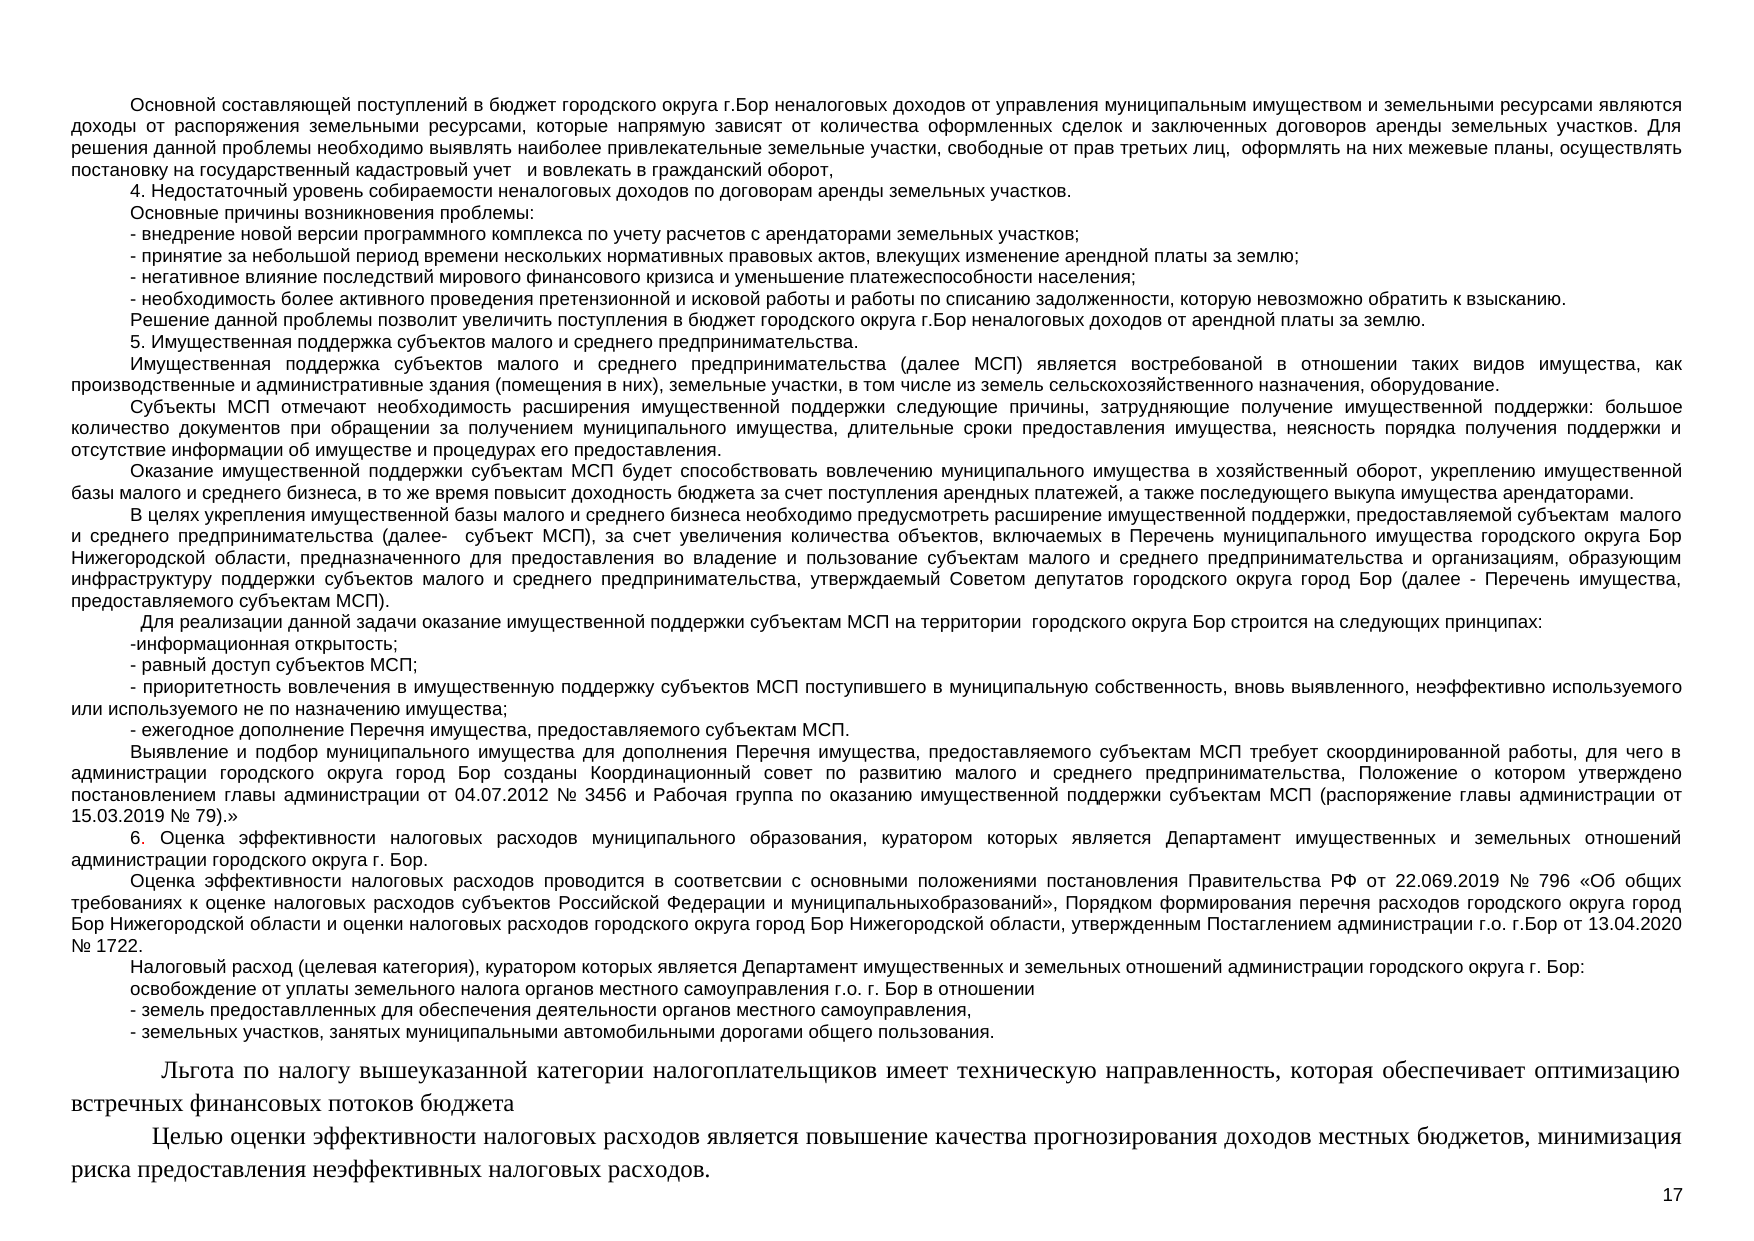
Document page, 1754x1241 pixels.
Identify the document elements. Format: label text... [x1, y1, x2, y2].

text Субъекты МСП отмечают необходимость расширения имущественной поддержки следующие причины, затрудняющие получение имущественной поддержки: большое количество документов при обращении за получением муниципального имущества, длительные сроки предоставления имущества, неясность порядка получения поддержки и отсутствие информации об имуществе и процедурах его предоставления. [71, 396, 1683, 460]
text - негативное влияние последствий мирового финансового кризиса и уменьшение платежеспособности населения; [71, 266, 1683, 288]
text Имущественная поддержка субъектов малого и среднего предпринимательства (далее МСП) является востребованой в отношении таких видов имущества, как производственные и административные здания (помещения в них), земельные участки, в том числе из земель сельскохозяйственного назначения, оборудование. [71, 352, 1683, 396]
text Основной составляющей поступлений в бюджет городского округа г.Бор неналоговых доходов от управления муниципальным имуществом и земельными ресурсами являются доходы от распоряжения земельными ресурсами, которые напрямую зависят от количества оформленных сделок и заключенных договоров аренды земельных участков. Для решения данной проблемы необходимо выявлять наиболее привлекательные земельные участки, свободные от прав третьих лиц, оформлять на них межевые планы, осуществлять постановку на государственный кадастровый учет и вовлекать в гражданский оборот, [71, 94, 1683, 180]
text - земель предоставлленных для обеспечения деятельности органов местного самоуправления, [71, 999, 1683, 1021]
text Налоговый расход (целевая категория), куратором которых является Департамент имущественных и земельных отношений администрации городского округа г. Бор: [71, 956, 1683, 978]
text Для реализации данной задачи оказание имущественной поддержки субъектам МСП на территории городского округа Бор строится на следующих принципах: [71, 611, 1683, 633]
text Оказание имущественной поддержки субъектам МСП будет способствовать вовлечению муниципального имущества в хозяйственный оборот, укреплению имущественной базы малого и среднего бизнеса, в то же время повысит доходность бюджета за счет поступления арендных платежей, а также последующего выкупа имущества арендаторами. [71, 460, 1683, 503]
text - ежегодное дополнение Перечня имущества, предоставляемого субъектам МСП. [71, 719, 1683, 741]
text - внедрение новой версии программного комплекса по учету расчетов с арендаторами земельных участков; [71, 223, 1683, 244]
text - необходимость более активного проведения претензионной и исковой работы и работы по списанию задолженности, которую невозможно обратить к взысканию. [71, 288, 1683, 309]
text В целях укрепления имущественной базы малого и среднего бизнеса необходимо предусмотреть расширение имущественной поддержки, предоставляемой субъектам малого и среднего предпринимательства (далее- субъект МСП), за счет увеличения количества объектов, включаемых в Перечень муниципального имущества городского округа Бор Нижегородской области, предназначенного для предоставления во владение и пользование субъектам малого и среднего предпринимательства и организациям, образующим инфраструктуру поддержки субъектов малого и среднего предпринимательства, утверждаемый Советом депутатов городского округа город Бор (далее - Перечень имущества, предоставляемого субъектам МСП). [71, 503, 1683, 611]
text - земельных участков, занятых муниципальными автомобильными дорогами общего пользования. [71, 1021, 1683, 1042]
text Основные причины возникновения проблемы: [71, 201, 1683, 223]
text 5. Имущественная поддержка субъектов малого и среднего предпринимательства. [71, 331, 1683, 352]
list Льгота по налогу вышеуказанной категории налогоплательщиков имеет техническую направленность, которая обеспечивает оптимизацию встречных финансовых потоков бюджета [71, 1055, 1683, 1117]
text Выявление и подбор муниципального имущества для дополнения Перечня имущества, предоставляемого субъектам МСП требует скоординированной работы, для чего в администрации городского округа город Бор созданы Координационный совет по развитию малого и среднего предпринимательства, Положение о котором утверждено постановлением главы администрации от 04.07.2012 № 3456 и Рабочая группа по оказанию имущественной поддержки субъектам МСП (распоряжение главы администрации от 15.03.2019 № 79).» [71, 741, 1683, 827]
text 4. Недостаточный уровень собираемости неналоговых доходов по договорам аренды земельных участков. [71, 180, 1683, 201]
text Целью оценки эффективности налоговых расходов является повышение качества прогнозирования доходов местных бюджетов, минимизация риска предоставления неэффективных налоговых расходов. [71, 1121, 1683, 1183]
text - равный доступ субъектов МСП; [71, 654, 1683, 676]
text Оценка эффективности налоговых расходов проводится в соответсвии с основными положениями постановления Правительства РФ от 22.069.2019 № 796 «Об общих требованиях к оценке налоговых расходов субъектов Российской Федерации и муниципальныхобразований», Порядком формирования перечня расходов городского округа город Бор Нижегородской области и оценки налоговых расходов городского округа город Бор Нижегородской области, утвержденным Постаглением администрации г.о. г.Бор от 13.04.2020 № 1722. [71, 870, 1683, 956]
text 6. Оценка эффективности налоговых расходов муниципального образования, куратором которых является Департамент имущественных и земельных отношений администрации городского округа г. Бор. [71, 827, 1683, 870]
text -информационная открытость; [71, 633, 1683, 654]
text Решение данной проблемы позволит увеличить поступления в бюджет городского округа г.Бор неналоговых доходов от арендной платы за землю. [71, 309, 1683, 331]
text освобождение от уплаты земельного налога органов местного самоуправления г.о. г. Бор в отношении [71, 978, 1683, 999]
text - приоритетность вовлечения в имущественную поддержку субъектов МСП поступившего в муниципальную собственность, вновь выявленного, неэффективно используемого или используемого не по назначению имущества; [71, 676, 1683, 719]
text - принятие за небольшой период времени нескольких нормативных правовых актов, влекущих изменение арендной платы за землю; [71, 244, 1683, 266]
